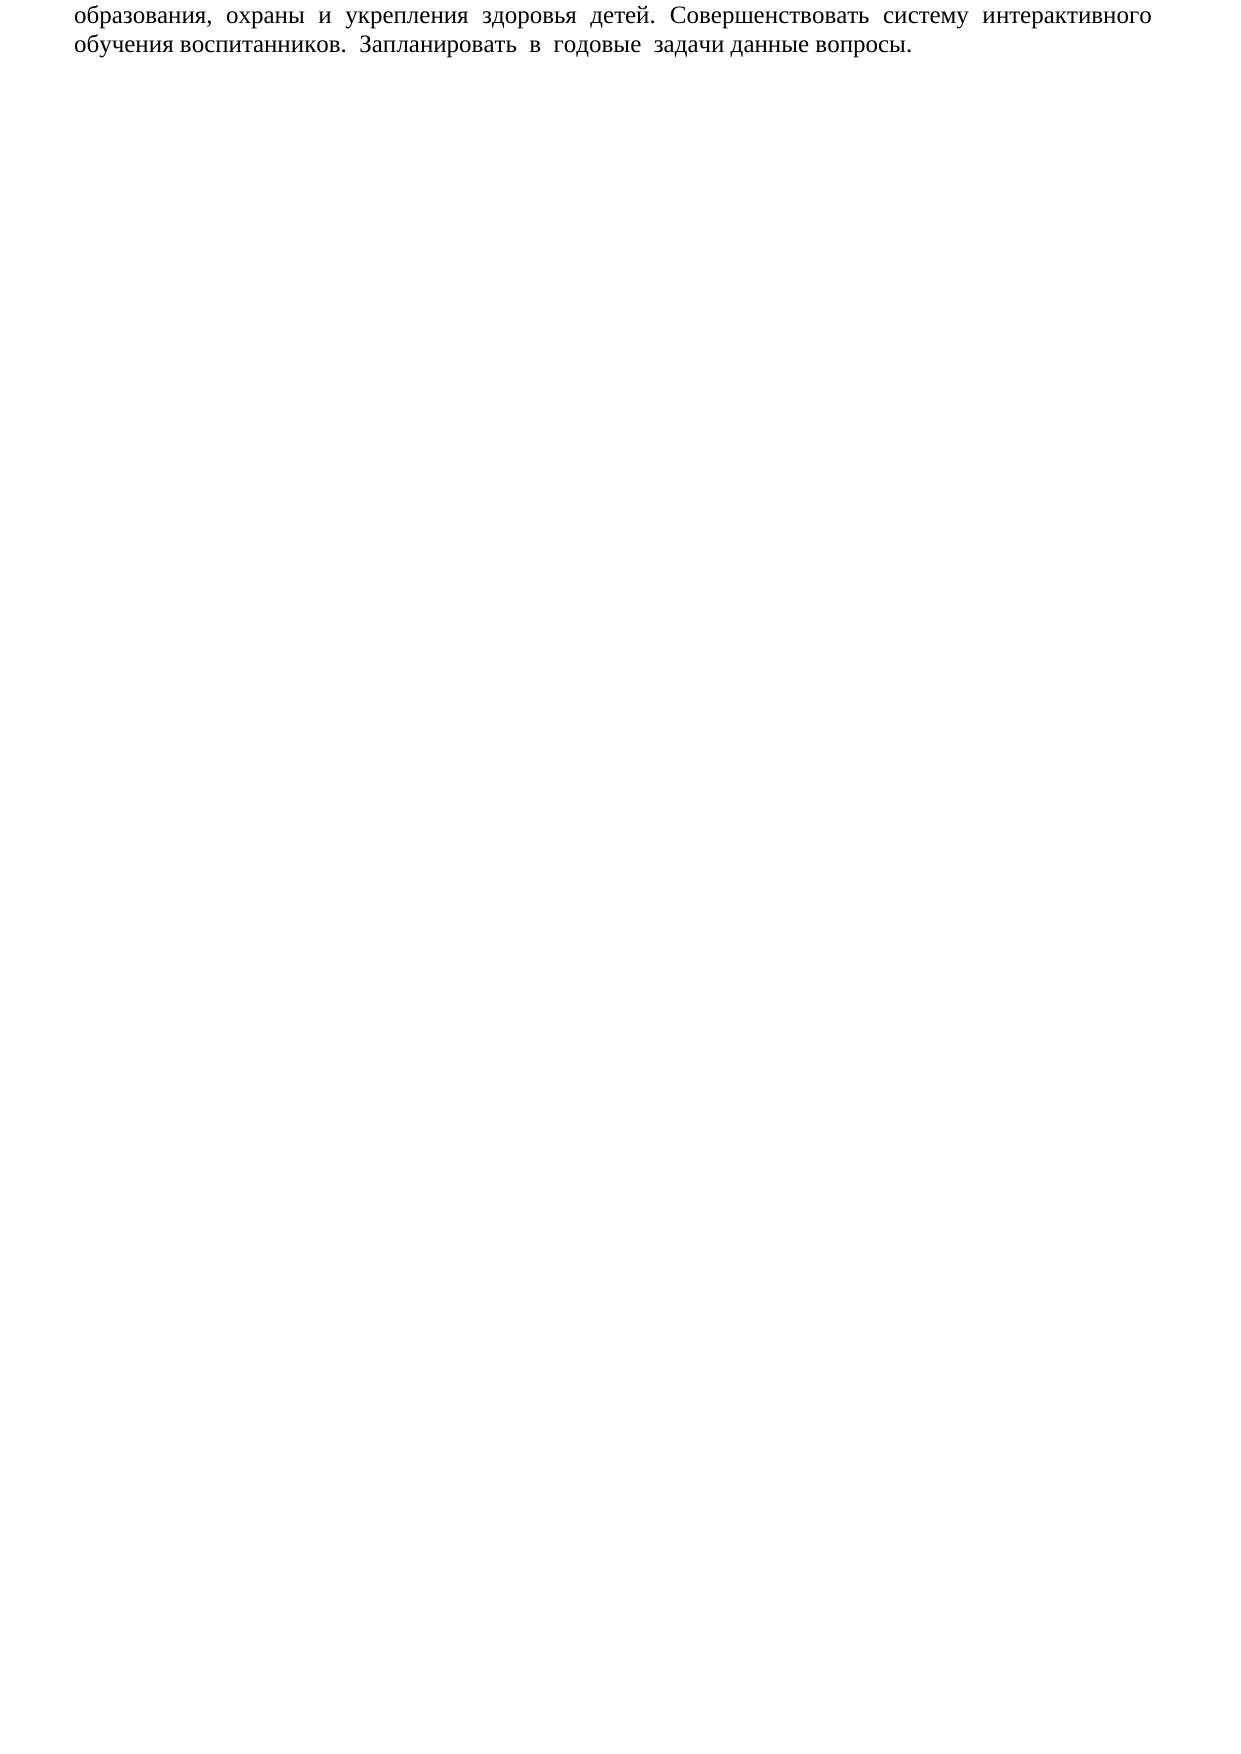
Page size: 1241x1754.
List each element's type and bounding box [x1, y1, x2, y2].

text [74, 0, 1152, 57]
